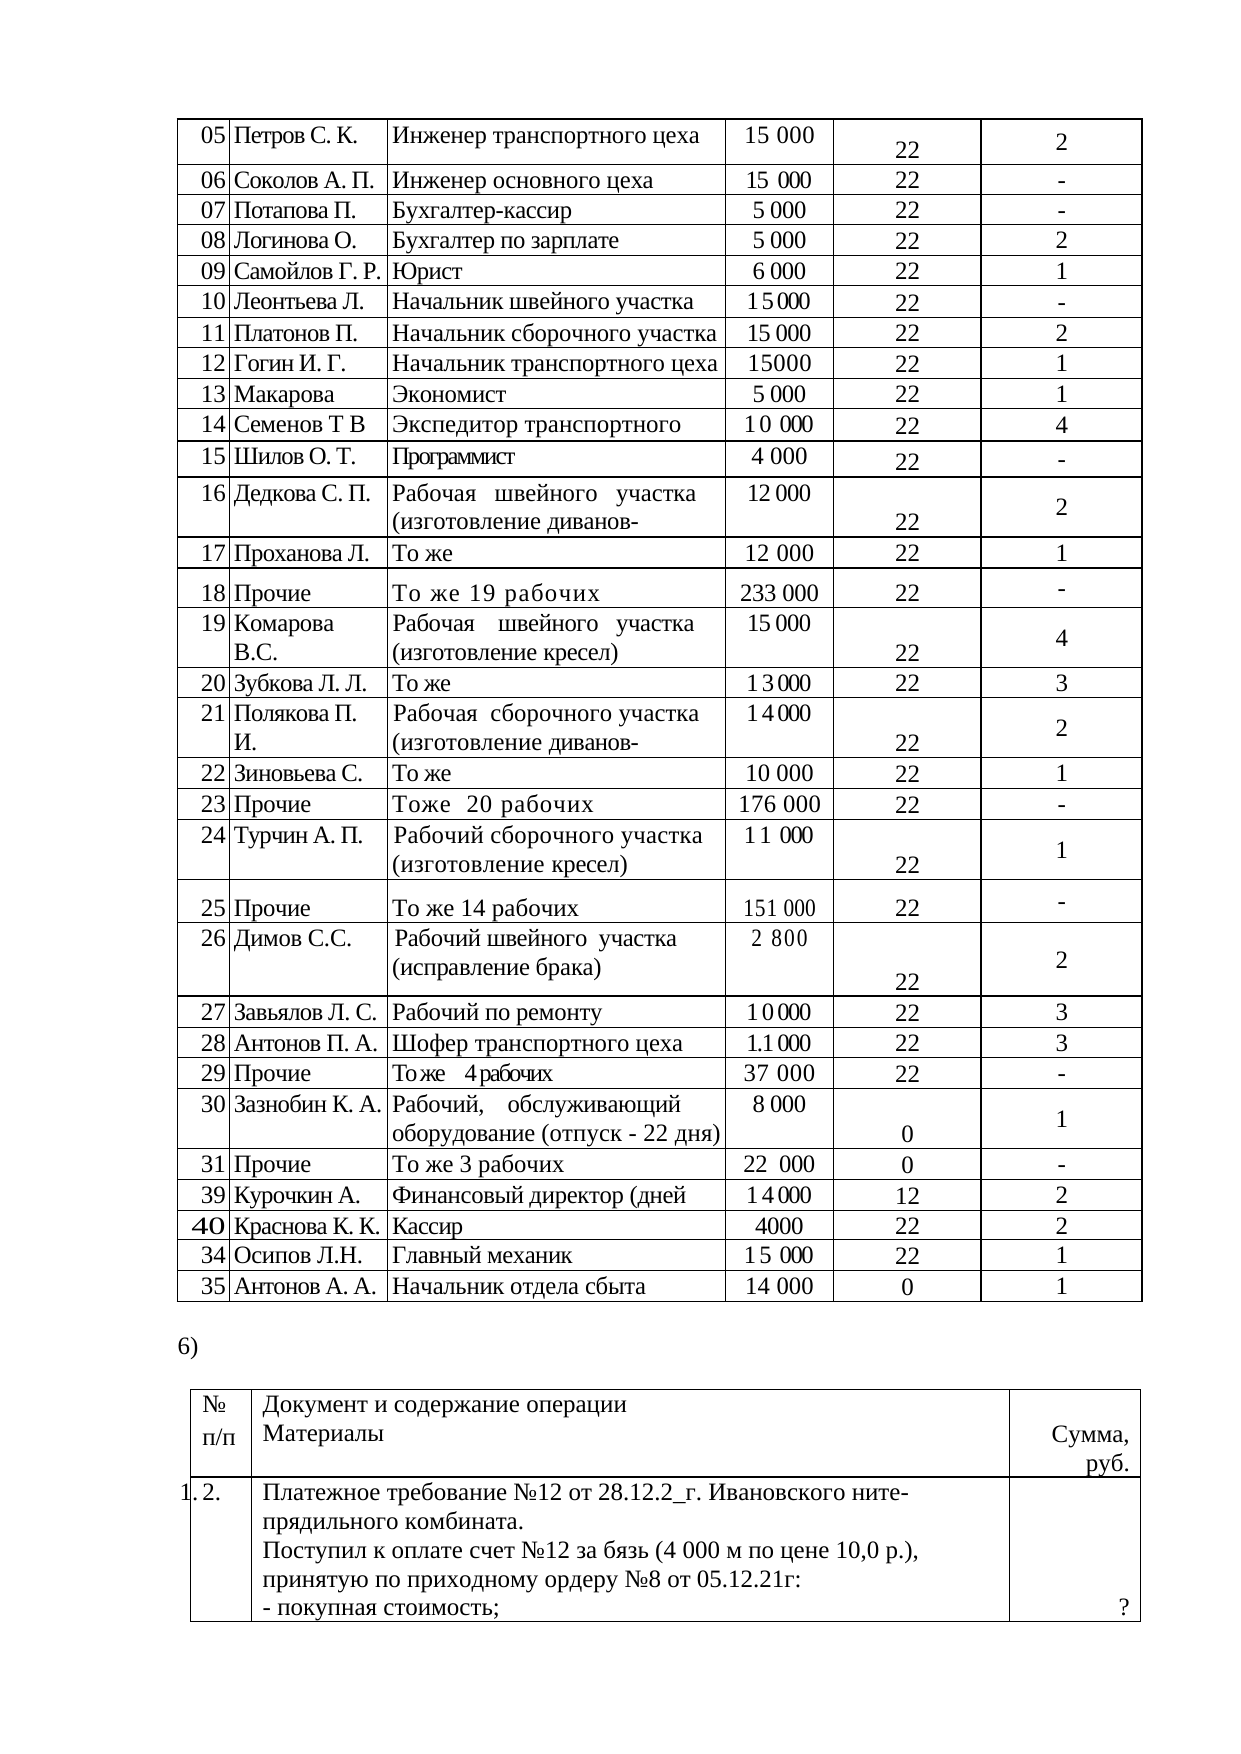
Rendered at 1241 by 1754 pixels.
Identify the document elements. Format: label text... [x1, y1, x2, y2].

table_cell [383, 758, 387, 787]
table_cell Рабочий сборочного участка (изготовление кресел) [388, 820, 725, 878]
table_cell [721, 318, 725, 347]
table_cell Рабочий швейного участка (исправление брака) [388, 923, 725, 995]
table_cell 2 [982, 478, 1141, 536]
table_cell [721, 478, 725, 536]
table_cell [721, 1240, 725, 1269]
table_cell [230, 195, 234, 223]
table_cell Зазнобин К. А. [230, 1089, 387, 1147]
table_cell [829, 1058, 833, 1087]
table_cell То же 14 рабочих [388, 880, 725, 921]
table_cell Прочие [230, 880, 387, 921]
table_cell 22 [834, 569, 980, 606]
table_cell 4 000 [726, 442, 833, 476]
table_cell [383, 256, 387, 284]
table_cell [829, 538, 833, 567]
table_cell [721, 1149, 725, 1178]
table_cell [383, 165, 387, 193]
table_cell Платежное требование №12 от 28.12.2_г. Ивановского ните-прядильного комбината. Поступил к оплате счет №12 за бязь ( по цене 10,0 р.), принятую по приходному ордеру №8 от 05.12.21г: - покупная стоимость; [252, 1478, 1009, 1621]
table_cell - [982, 569, 1141, 606]
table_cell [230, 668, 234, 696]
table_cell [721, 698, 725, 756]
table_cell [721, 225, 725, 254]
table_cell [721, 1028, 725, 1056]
table_cell 233 000 [726, 569, 833, 606]
table_cell 22 [834, 698, 980, 756]
table_cell 151 000 [726, 880, 833, 921]
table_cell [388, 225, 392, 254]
table_cell 22 [834, 923, 980, 995]
table_cell 21 [178, 698, 229, 756]
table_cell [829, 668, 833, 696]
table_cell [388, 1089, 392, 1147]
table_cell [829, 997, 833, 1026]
table_cell 22 [834, 409, 980, 440]
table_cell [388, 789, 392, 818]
table_cell 1 0 000 [726, 409, 833, 440]
table_cell 19 [178, 608, 229, 666]
table_cell [191, 1478, 251, 1621]
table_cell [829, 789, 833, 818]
table_cell 22 [834, 120, 980, 163]
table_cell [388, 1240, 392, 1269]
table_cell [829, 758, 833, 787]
table_cell 25 [178, 880, 229, 921]
table_cell 14 000 [726, 1271, 833, 1301]
table_cell 22 [834, 1240, 980, 1269]
table_cell 1 [982, 820, 1141, 878]
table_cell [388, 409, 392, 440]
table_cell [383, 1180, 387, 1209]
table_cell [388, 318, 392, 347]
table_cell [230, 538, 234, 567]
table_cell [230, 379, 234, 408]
table_cell Гогин И. Г. [230, 348, 387, 378]
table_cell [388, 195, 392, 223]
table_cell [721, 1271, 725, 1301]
table_cell Прочие [230, 569, 387, 606]
table_cell 22 [834, 820, 980, 878]
table_cell Начальник транспортного цеха [388, 348, 725, 378]
table_cell 1 [982, 348, 1141, 378]
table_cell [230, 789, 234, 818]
table_cell - [982, 442, 1141, 476]
table_cell Рабочая швейного участка (изготовление кресел) [388, 608, 725, 666]
table_cell 2 [982, 120, 1141, 163]
table_cell 22 [834, 348, 980, 378]
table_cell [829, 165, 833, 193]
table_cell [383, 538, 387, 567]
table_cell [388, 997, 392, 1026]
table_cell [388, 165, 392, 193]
table_cell 26 [178, 923, 229, 995]
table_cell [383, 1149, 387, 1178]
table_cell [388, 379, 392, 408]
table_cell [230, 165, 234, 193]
table_cell Антонов А. А. [230, 1271, 387, 1301]
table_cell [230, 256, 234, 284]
table_cell 0 [834, 1089, 980, 1147]
table_cell 35 [178, 1271, 229, 1301]
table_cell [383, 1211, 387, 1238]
table_cell 0 [834, 1271, 980, 1301]
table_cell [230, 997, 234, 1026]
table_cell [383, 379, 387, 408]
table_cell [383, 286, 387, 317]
table_cell 22 [834, 225, 980, 254]
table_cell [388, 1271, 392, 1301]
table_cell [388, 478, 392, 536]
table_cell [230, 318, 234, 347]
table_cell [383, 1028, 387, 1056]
table_cell Полякова П. И. [230, 698, 387, 756]
table_cell Программист [388, 442, 725, 476]
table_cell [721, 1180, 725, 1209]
table_cell Инженер транспортного цеха [388, 120, 725, 163]
text 6) [177, 1331, 1152, 1360]
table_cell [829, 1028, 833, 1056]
table_cell 22 [834, 997, 980, 1026]
table_cell 22 [834, 789, 980, 818]
table_cell 22 [834, 608, 980, 666]
table_header № п/п [191, 1390, 251, 1476]
table_cell 1 [982, 1089, 1141, 1147]
table_cell Комарова B.C. [230, 608, 387, 666]
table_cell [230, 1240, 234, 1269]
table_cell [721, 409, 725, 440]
table_cell 14 [178, 409, 229, 440]
table_cell Турчин А. П. [230, 820, 387, 878]
table_cell 15 000 [726, 120, 833, 163]
table_cell 1 [982, 1271, 1141, 1301]
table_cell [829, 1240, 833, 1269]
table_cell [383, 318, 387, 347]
table_cell 1 5 000 [726, 286, 833, 317]
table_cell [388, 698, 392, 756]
table_cell 4 [982, 409, 1141, 440]
table_cell 24 [178, 820, 229, 878]
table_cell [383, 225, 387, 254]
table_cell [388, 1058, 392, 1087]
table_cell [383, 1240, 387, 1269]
table_cell То же 19 рабочих [388, 569, 725, 606]
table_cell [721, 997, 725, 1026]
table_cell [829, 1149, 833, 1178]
table_cell 2 800 [726, 923, 833, 995]
table_header Документ и содержание операции Материалы [252, 1390, 1009, 1476]
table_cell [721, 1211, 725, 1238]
table_cell 8 000 [726, 1089, 833, 1147]
table_cell 05 [178, 120, 229, 163]
table_cell 22 [834, 442, 980, 476]
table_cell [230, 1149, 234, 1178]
table_cell Шилов О. Т. [230, 442, 387, 476]
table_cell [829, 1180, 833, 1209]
table_cell 1 4 000 [726, 698, 833, 756]
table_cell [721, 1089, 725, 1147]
table_cell 22 [834, 478, 980, 536]
table_cell ? [1010, 1478, 1140, 1621]
table_cell 15000 [726, 348, 833, 378]
table_cell 18 [178, 569, 229, 606]
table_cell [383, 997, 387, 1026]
table_cell - [982, 286, 1141, 317]
table_cell 16 [178, 478, 229, 536]
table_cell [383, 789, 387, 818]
table_cell 12 [834, 1180, 980, 1209]
table_cell Димов С.С. [230, 923, 387, 995]
table_header Сумма, руб. [1010, 1390, 1140, 1476]
table_cell - [982, 880, 1141, 921]
table_cell 1 1 000 [726, 820, 833, 878]
table_cell Семенов Т В [230, 409, 387, 440]
table_cell 12 000 [726, 478, 833, 536]
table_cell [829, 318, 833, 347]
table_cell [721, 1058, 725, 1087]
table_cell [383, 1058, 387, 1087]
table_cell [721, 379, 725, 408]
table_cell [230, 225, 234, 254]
table_cell 15 [178, 442, 229, 476]
table_cell 2 [982, 698, 1141, 756]
table_cell 22 [834, 286, 980, 317]
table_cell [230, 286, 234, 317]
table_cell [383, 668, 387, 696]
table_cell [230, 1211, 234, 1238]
table_cell Дедкова С. П. [230, 478, 387, 536]
table_cell 2 [982, 923, 1141, 995]
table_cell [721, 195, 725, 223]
table_cell 22 [834, 758, 980, 787]
table_cell 15 000 [726, 608, 833, 666]
table_cell Петров С. К. [230, 120, 387, 163]
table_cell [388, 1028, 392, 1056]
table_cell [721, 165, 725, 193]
table_cell 0 [834, 1149, 980, 1178]
table_cell 4 [982, 608, 1141, 666]
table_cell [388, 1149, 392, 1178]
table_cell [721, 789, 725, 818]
table_cell Начальник швейного участка [388, 286, 725, 317]
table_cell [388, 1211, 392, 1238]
table_cell 12 [178, 348, 229, 378]
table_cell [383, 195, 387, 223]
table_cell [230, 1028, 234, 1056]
table_cell 22 [834, 1058, 980, 1087]
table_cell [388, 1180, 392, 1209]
table_cell 10 [178, 286, 229, 317]
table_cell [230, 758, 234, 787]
table_cell 22 [834, 880, 980, 921]
table_cell 30 [178, 1089, 229, 1147]
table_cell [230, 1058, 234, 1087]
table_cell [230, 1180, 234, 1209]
